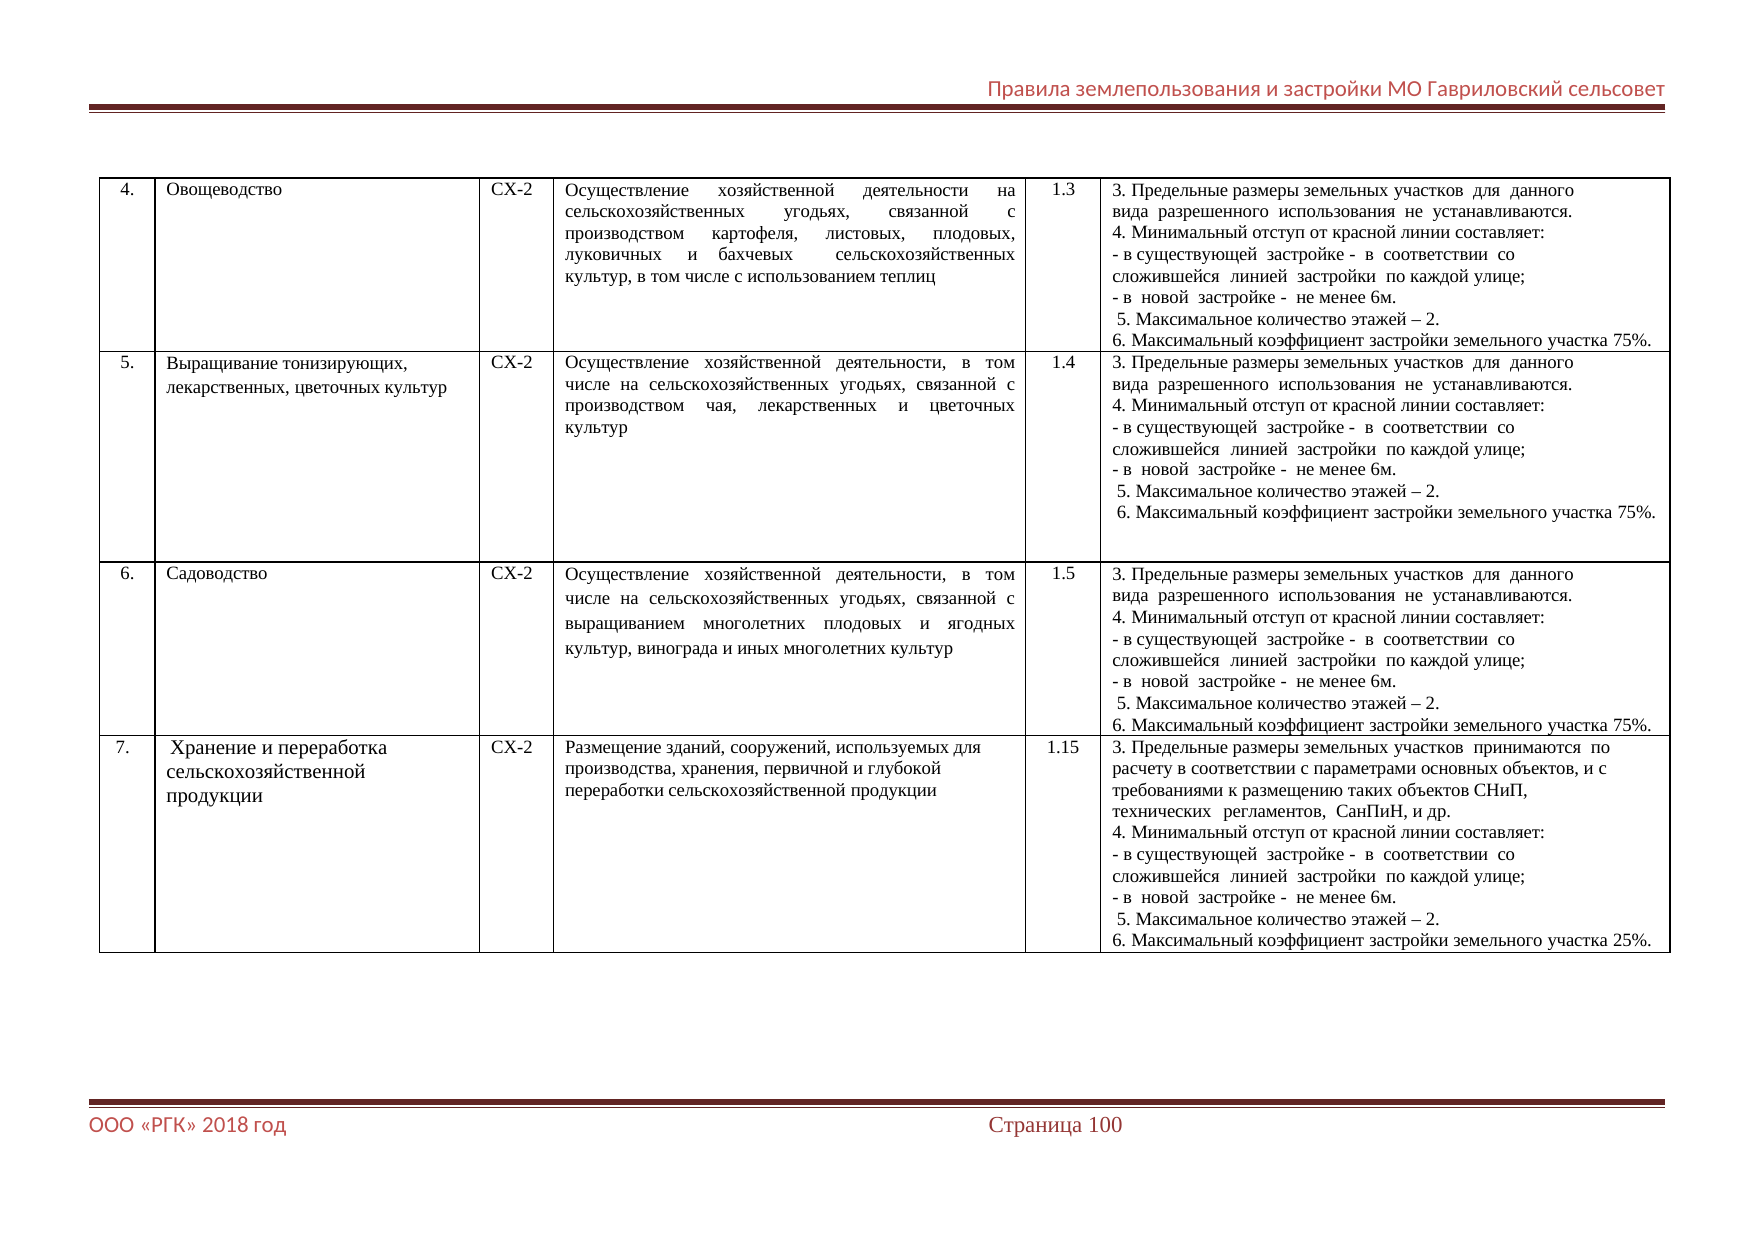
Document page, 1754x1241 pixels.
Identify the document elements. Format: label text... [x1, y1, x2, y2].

table_cell 1.4 [1026, 352, 1100, 561]
table_cell СХ-2 [480, 736, 553, 952]
table_cell Осуществление хозяйственной деятельности, в том числе на сельскохозяйственных угодьях, связанной с производством чая, лекарственных и цветочных культур [554, 352, 1025, 561]
table_cell Осуществление хозяйственной деятельности на сельскохозяйственных угодьях, связанной с производством картофеля, листовых, плодовых, луковичных и бахчевых сельскохозяйственных культур, в том числе с использованием теплиц [554, 179, 1025, 351]
table_cell СХ-2 [480, 563, 553, 735]
table_cell Овощеводство [156, 179, 479, 351]
table_cell 4. [100, 179, 154, 351]
table_cell 1.3 [1026, 179, 1100, 351]
table_cell Предельные размеры земельных участков принимаются по расчету в соответствии с параметрами основных объектов, и с требованиями к размещению таких объектов СНиП, технических регламентов, СанПиН, и др. Минимальный отступ от красной линии составляет: в существующей застройке - в соответствии со сложившейся линией застройки по каждой улице; в новой застройке - не менее 6м. Максимальное количество этажей – 2. Максимальный коэффициент застройки земельного участка 25%. [1101, 736, 1669, 952]
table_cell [1101, 179, 1669, 351]
table_cell Размещение зданий, сооружений, используемых для производства, хранения, первичной и глубокой переработки сельскохозяйственной продукции [554, 736, 1025, 952]
table_cell СХ-2 [480, 179, 553, 351]
table_cell Предельные размеры земельных участков для данного вида разрешенного использования не устанавливаются. Минимальный отступ от красной линии составляет: - в существующей застройке - в соответствии со сложившейся линией застройки по каждой улице; - в новой застройке - не менее 6м. Максимальное количество этажей – 2. Максимальный коэффициент застройки земельного участка 75%. [1101, 352, 1669, 561]
table_cell 7. [100, 736, 154, 952]
table_cell Садоводство [156, 563, 479, 735]
table_cell 1.15 [1026, 736, 1100, 952]
table_cell Выращивание тонизирующих, лекарственных, цветочных культур [156, 352, 479, 561]
table_cell Хранение и переработка сельскохозяйственной продукции [156, 736, 479, 952]
table_cell 6. [100, 563, 154, 735]
table_cell 5. [100, 352, 154, 561]
table_cell СХ-2 [480, 352, 553, 561]
table_cell 1.5 [1026, 563, 1100, 735]
table_cell Осуществление хозяйственной деятельности, в том числе на сельскохозяйственных угодьях, связанной с выращиванием многолетних плодовых и ягодных культур, винограда и иных многолетних культур [554, 563, 1025, 735]
